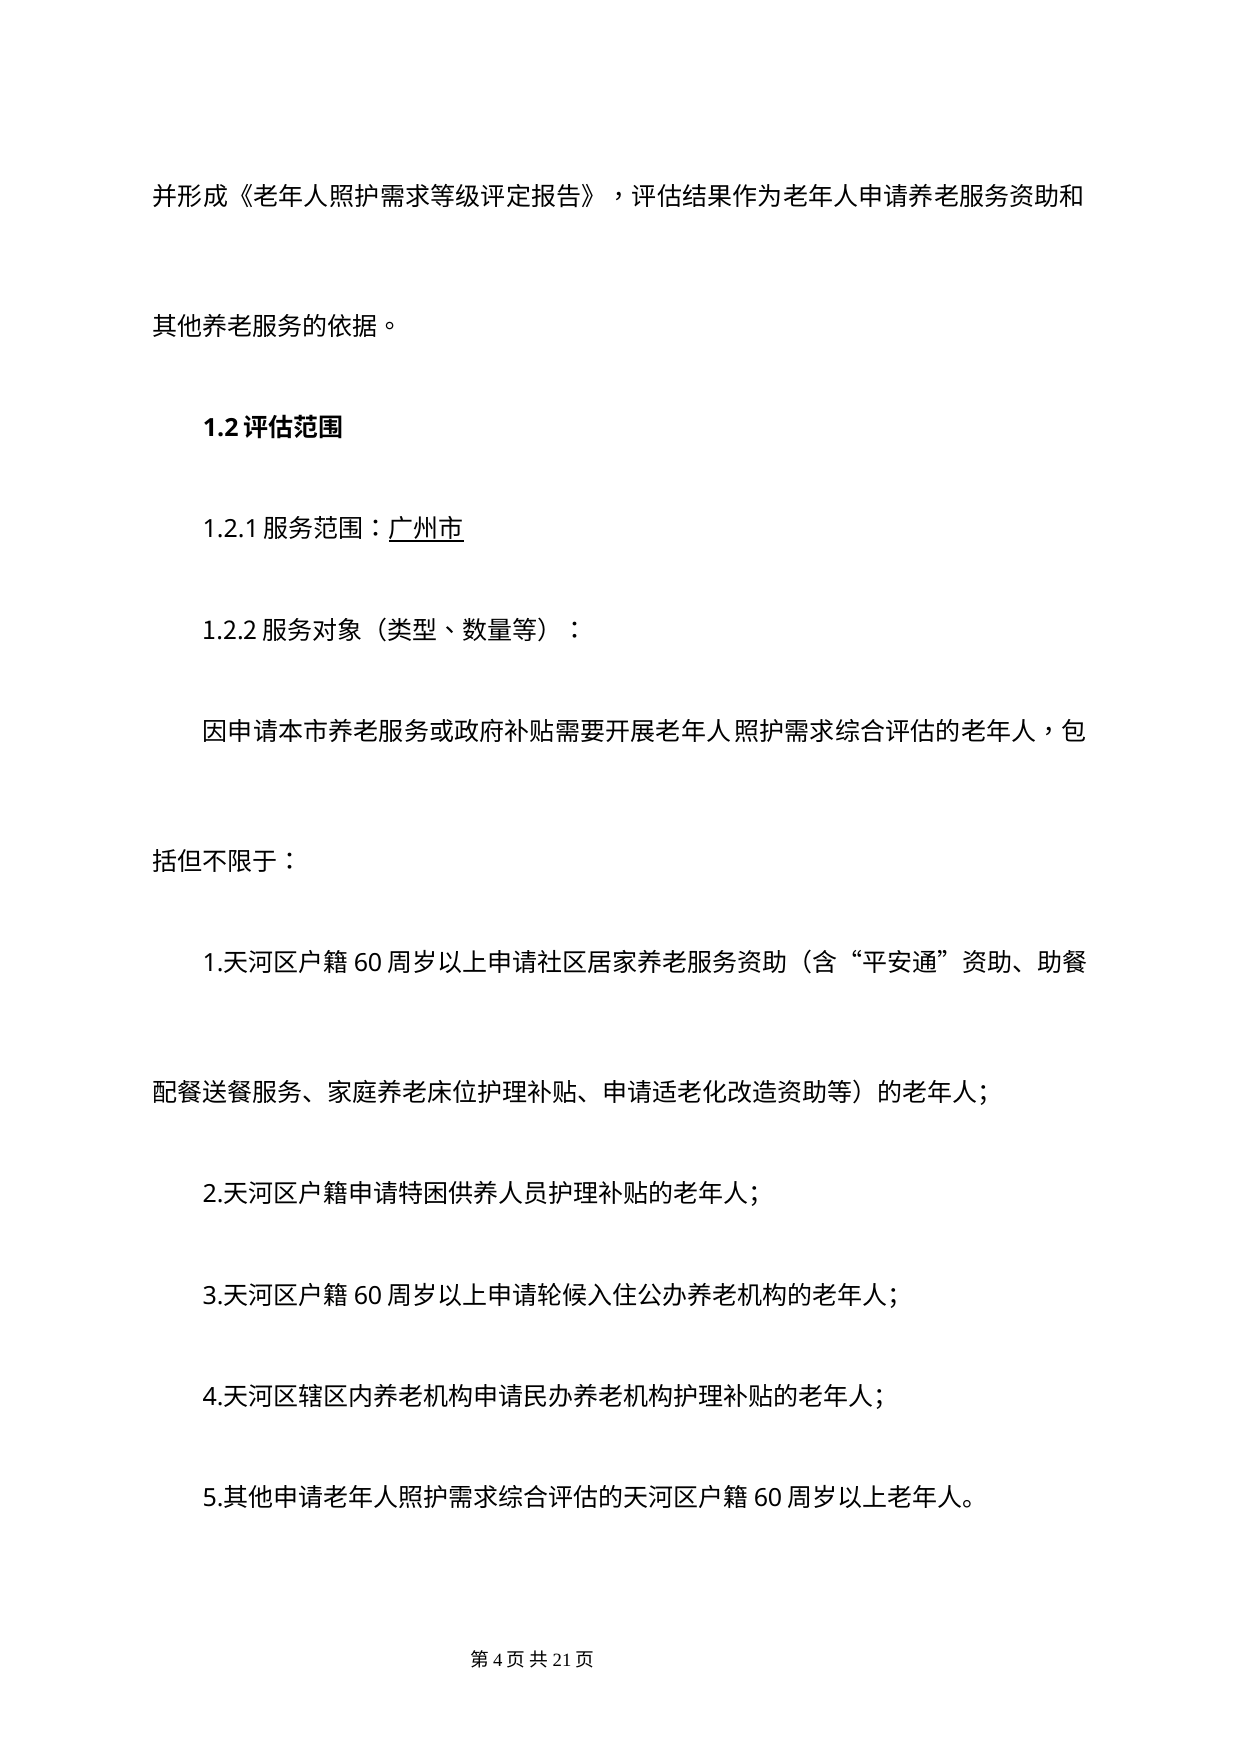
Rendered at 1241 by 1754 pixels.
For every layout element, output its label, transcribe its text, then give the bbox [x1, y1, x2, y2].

text 因申请本市养老服务或政府补贴需要开展老年人照护需求综合评估的老年人，包括但不限于： [152, 697, 1088, 892]
text 5.其他申请老年人照护需求综合评估的天河区户籍60周岁以上老年人。 [152, 1463, 1088, 1528]
text 2.天河区户籍申请特困供养人员护理补贴的老年人； [152, 1159, 1088, 1224]
text 4.天河区辖区内养老机构申请民办养老机构护理补贴的老年人； [152, 1362, 1088, 1427]
text 1.2评估范围 [152, 393, 1088, 458]
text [152, 162, 1088, 357]
text 3.天河区户籍60周岁以上申请轮候入住公办养老机构的老年人； [152, 1261, 1088, 1326]
text 1.天河区户籍60周岁以上申请社区居家养老服务资助（含“平安通”资助、助餐配餐送餐服务、家庭养老床位护理补贴、申请适老化改造资助等）的老年人； [152, 928, 1088, 1123]
text 1.2.1服务范围：广州市 [152, 494, 1088, 559]
text 1.2.2服务对象（类型、数量等）： [152, 596, 1088, 661]
